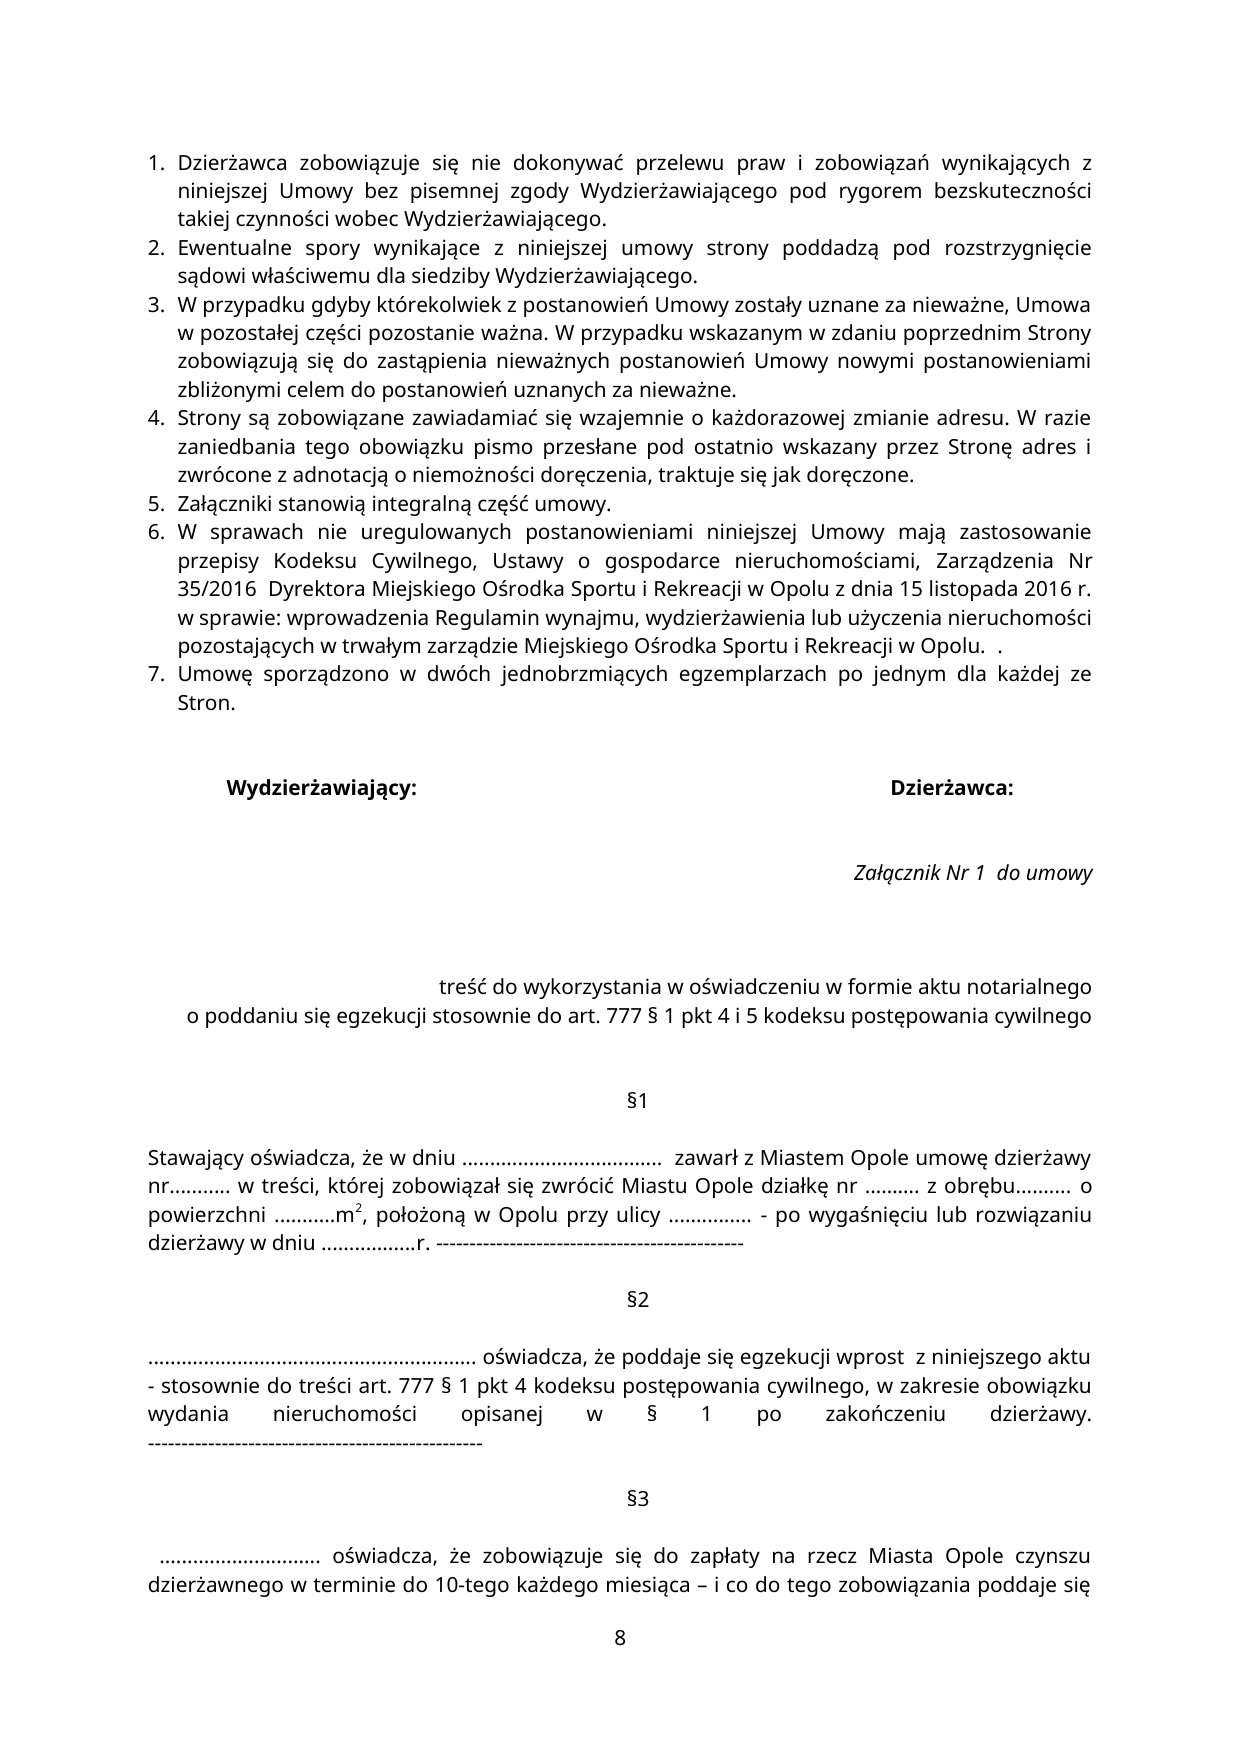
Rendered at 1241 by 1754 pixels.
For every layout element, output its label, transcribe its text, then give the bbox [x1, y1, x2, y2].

list W przypadku gdyby którekolwiek z postanowień Umowy zostały uznane za nieważne, Umowa w pozostałej części pozostanie ważna. W przypadku wskazanym w zdaniu poprzednim Strony zobowiązują się do zastąpienia nieważnych postanowień Umowy nowymi postanowieniami zbliżonymi celem do postanowień uznanych za nieważne. [148, 290, 1093, 403]
text ........................................................... oświadcza, że poddaje się egzekucji wprost z niniejszego aktu - stosownie do treści art. 777 § 1 pkt 4 kodeksu postępowania cywilnego, w zakresie obowiązku wydania nieruchomości opisanej w § 1 po zakończeniu dzierżawy. -------------------------------------------------- [148, 1342, 1093, 1456]
text o poddaniu się egzekucji stosownie do art. 777 § 1 pkt 4 i 5 kodeksu postępowania cywilnego [148, 1001, 1093, 1029]
text Stawający oświadcza, że w dniu .................................... zawarł z Miastem Opole umowę dzierżawy nr........... w treści, której zobowiązał się zwrócić Miastu Opole działkę nr ………. z obrębu.......... o powierzchni ...........m2, położoną w Opolu przy ulicy ............... - po wygaśnięciu lub rozwiązaniu dzierżawy w dniu .................r. ---------------------------------------------- [148, 1143, 1093, 1257]
text §3 [183, 1484, 1093, 1513]
list W sprawach nie uregulowanych postanowieniami niniejszej Umowy mają zastosowanie przepisy Kodeksu Cywilnego, Ustawy o gospodarce nieruchomościami, Zarządzenia Nr 35/2016 Dyrektora Miejskiego Ośrodka Sportu i Rekreacji w Opolu z dnia 15 listopada 2016 r. w sprawie: wprowadzenia Regulamin wynajmu, wydzierżawienia lub użyczenia nieruchomości pozostających w trwałym zarządzie Miejskiego Ośrodka Sportu i Rekreacji w Opolu. . [148, 517, 1093, 659]
list Dzierżawca zobowiązuje się nie dokonywać przelewu praw i zobowiązań wynikających z niniejszej Umowy bez pisemnej zgody Wydzierżawiającego pod rygorem bezskuteczności takiej czynności wobec Wydzierżawiającego. [148, 148, 1093, 233]
text treść do wykorzystania w oświadczeniu w formie aktu notarialnego [148, 972, 1093, 1001]
list Załączniki stanowią integralną część umowy. [148, 489, 1093, 517]
list Ewentualne spory wynikające z niniejszej umowy strony poddadzą pod rozstrzygnięcie sądowi właściwemu dla siedziby Wydzierżawiającego. [148, 233, 1093, 290]
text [148, 1541, 1093, 1598]
text §1 [183, 1086, 1093, 1114]
text §2 [183, 1285, 1093, 1314]
text Załącznik Nr 1 do umowy [148, 858, 1093, 887]
list Strony są zobowiązane zawiadamiać się wzajemnie o każdorazowej zmianie adresu. W razie zaniedbania tego obowiązku pismo przesłane pod ostatnio wskazany przez Stronę adres i zwrócone z adnotacją o niemożności doręczenia, traktuje się jak doręczone. [148, 403, 1093, 489]
list Umowę sporządzono w dwóch jednobrzmiących egzemplarzach po jednym dla każdej ze Stron. [148, 659, 1093, 716]
text Wydzierżawiający: Dzierżawca: [148, 773, 1093, 802]
